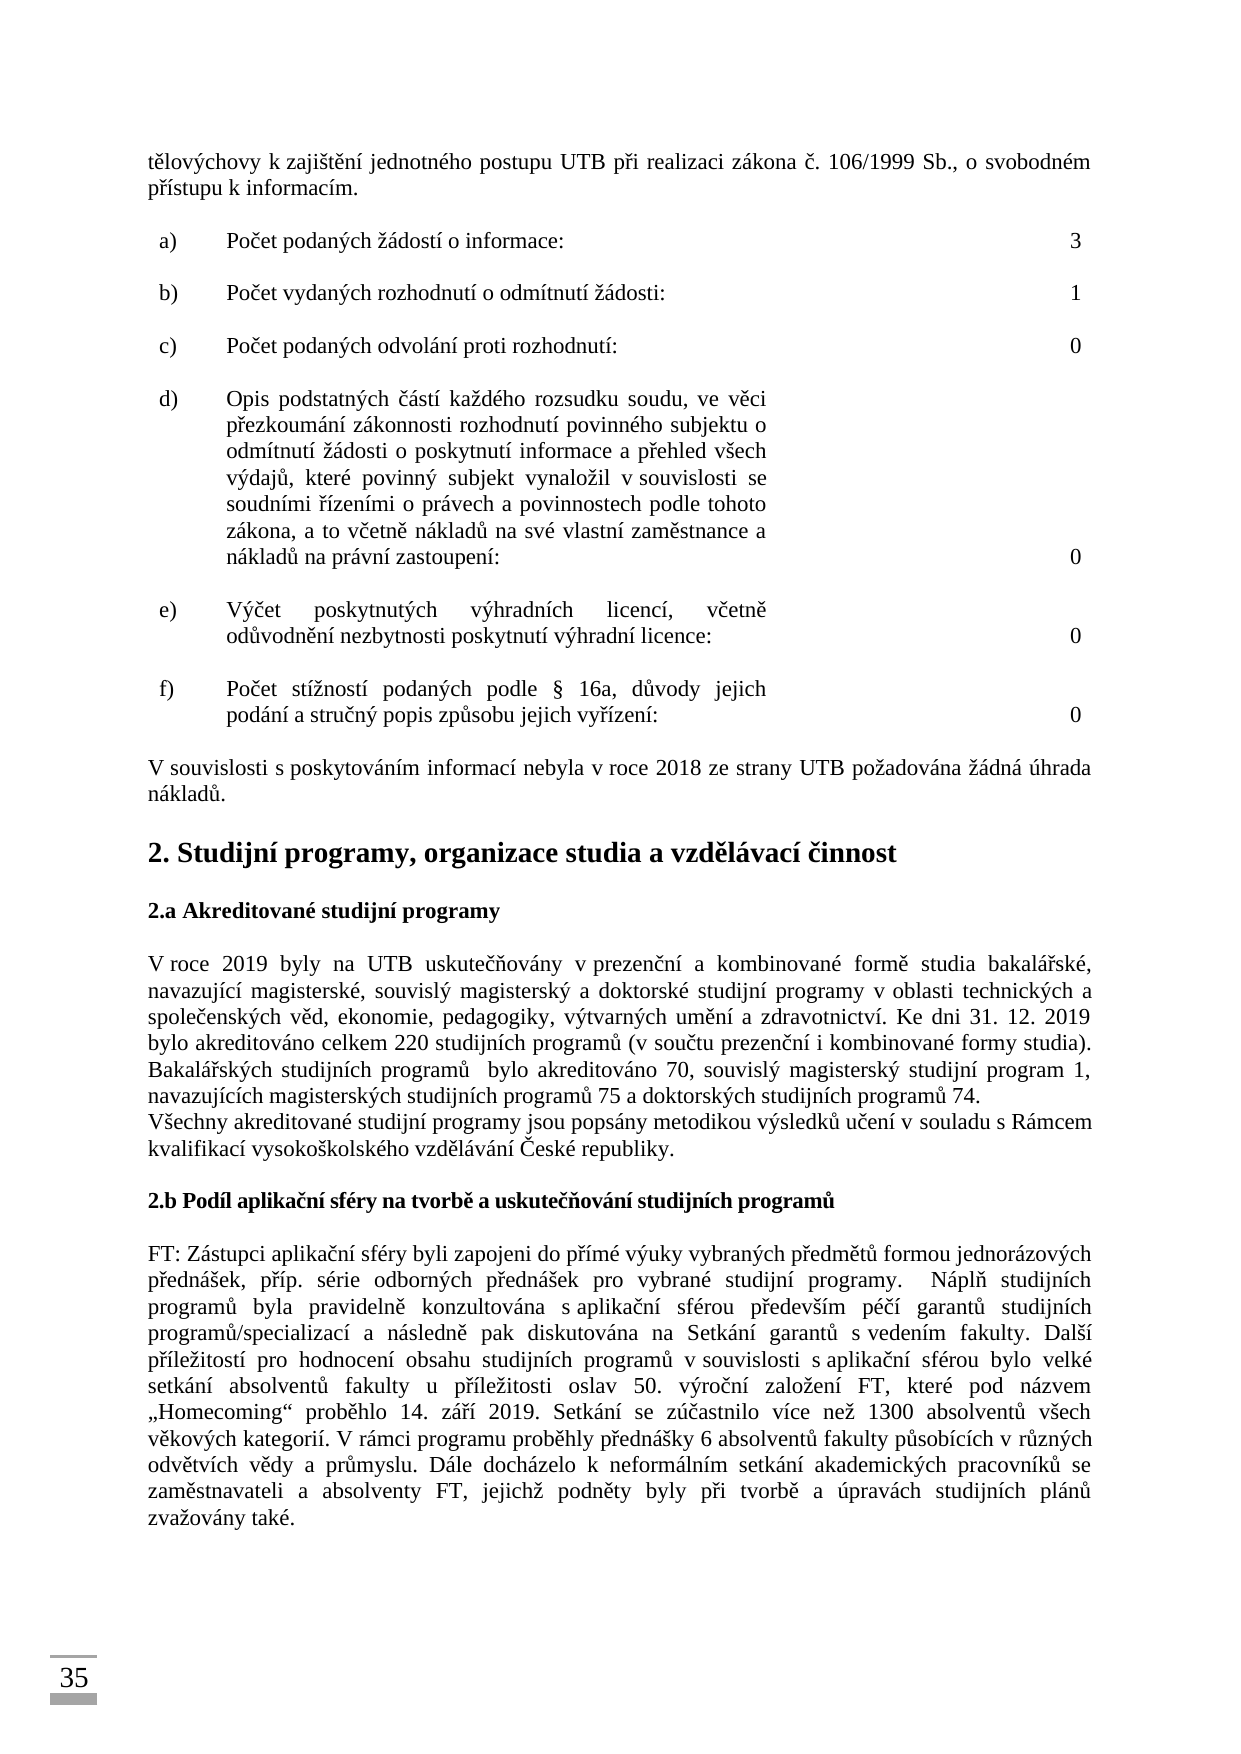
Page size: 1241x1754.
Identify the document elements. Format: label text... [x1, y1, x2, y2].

table_cell Počet podaných odvolání proti rozhodnutí: [215, 332, 778, 385]
text V souvislosti s poskytováním informací nebyla v roce 2018 ze strany UTB požadována žádná úhrada nákladů. [148, 754, 1092, 807]
text 2.a Akreditované studijní programy [148, 898, 1092, 924]
table_cell d) [148, 385, 215, 569]
text 2. Studijní programy, organizace studia a vzdělávací činnost [148, 835, 1092, 869]
table_cell Opis podstatných částí každého rozsudku soudu, ve věci přezkoumání zákonnosti rozhodnutí povinného subjektu o odmítnutí žádosti o poskytnutí informace a přehled všech výdajů, které povinný subjekt vynaložil v souvislosti se soudními řízeními o právech a povinnostech podle tohoto zákona, a to včetně nákladů na své vlastní zaměstnance a nákladů na právní zastoupení: [215, 385, 778, 569]
table_cell 0 [778, 385, 1092, 569]
table_cell b) [148, 253, 215, 332]
text FT: Zástupci aplikační sféry byli zapojeni do přímé výuky vybraných předmětů formou jednorázových přednášek, příp. série odborných přednášek pro vybrané studijní programy. Náplň studijních programů byla pravidelně konzultována s aplikační sférou především péčí garantů studijních programů/specializací a následně pak diskutována na Setkání garantů s vedením fakulty. Další příležitostí pro hodnocení obsahu studijních programů v souvislosti s aplikační sférou bylo velké setkání absolventů fakulty u příležitosti oslav 50. výroční založení FT, které pod názvem „Homecoming“ proběhlo 14. září 2019. Setkání se zúčastnilo více než 1300 absolventů všech věkových kategorií. V rámci programu proběhly přednášky 6 absolventů fakulty působících v různých odvětvích vědy a průmyslu. Dále docházelo k neformálním setkání akademických pracovníků se zaměstnavateli a absolventy FT, jejichž podněty byly při tvorbě a úpravách studijních plánů zvažovány také. [148, 1240, 1092, 1530]
table_cell f) [148, 649, 215, 727]
table_cell c) [148, 332, 215, 385]
table_cell 0 [778, 649, 1092, 727]
text 2.b Podíl aplikační sféry na tvorbě a uskutečňování studijních programů [148, 1187, 1092, 1214]
text Všechny akreditované studijní programy jsou popsány metodikou výsledků učení v souladu s Rámcem kvalifikací vysokoškolského vzdělávání České republiky. [148, 1108, 1092, 1161]
table_cell Výčet poskytnutých výhradních licencí, včetně odůvodnění nezbytnosti poskytnutí výhradní licence: [215, 569, 778, 648]
table_header 3 [778, 227, 1092, 253]
table_header Počet podaných žádostí o informace: [215, 227, 778, 253]
table_cell 0 [778, 569, 1092, 648]
table_cell 0 [778, 332, 1092, 385]
table_cell 1 [778, 253, 1092, 332]
table_header a) [148, 227, 215, 253]
table_cell e) [148, 569, 215, 648]
table_cell Počet stížností podaných podle § 16a, důvody jejich podání a stručný popis způsobu jejich vyřízení: [215, 649, 778, 727]
table_cell Počet vydaných rozhodnutí o odmítnutí žádosti: [215, 253, 778, 332]
text V roce 2019 byly na UTB uskutečňovány v prezenční a kombinované formě studia bakalářské, navazující magisterské, souvislý magisterský a doktorské studijní programy v oblasti technických a společenských věd, ekonomie, pedagogiky, výtvarných umění a zdravotnictví. Ke dni 31. 12. 2019 bylo akreditováno celkem 220 studijních programů (v součtu prezenční i kombinované formy studia). Bakalářských studijních programů bylo akreditováno 70, souvislý magisterský studijní program 1, navazujících magisterských studijních programů 75 a doktorských studijních programů 74. [148, 950, 1092, 1108]
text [148, 148, 1092, 200]
